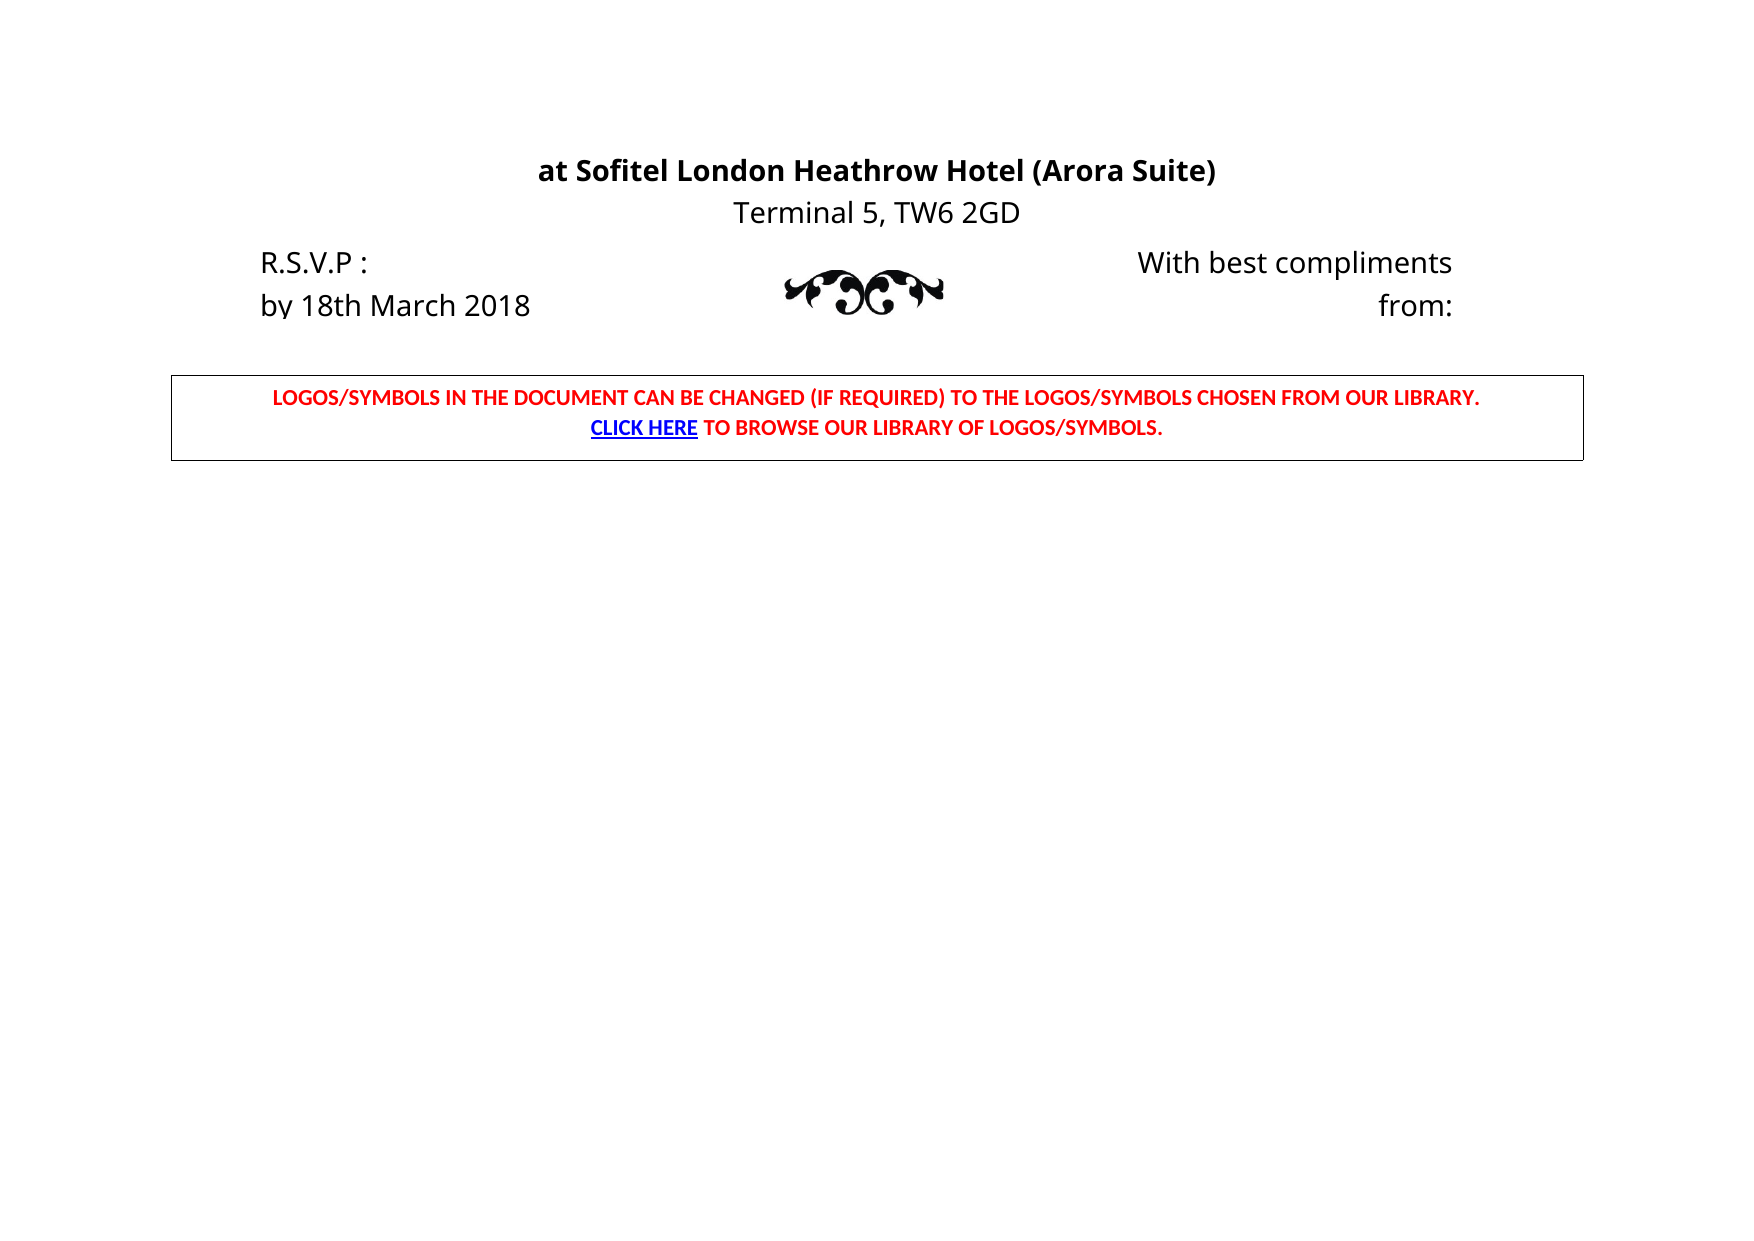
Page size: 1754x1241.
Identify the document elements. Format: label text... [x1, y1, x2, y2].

text Terminal 5, TW6 2GD [150, 193, 1604, 232]
picture [784, 270, 944, 315]
text at Sofitel London Heathrow Hotel (Arora Suite) [150, 150, 1604, 190]
